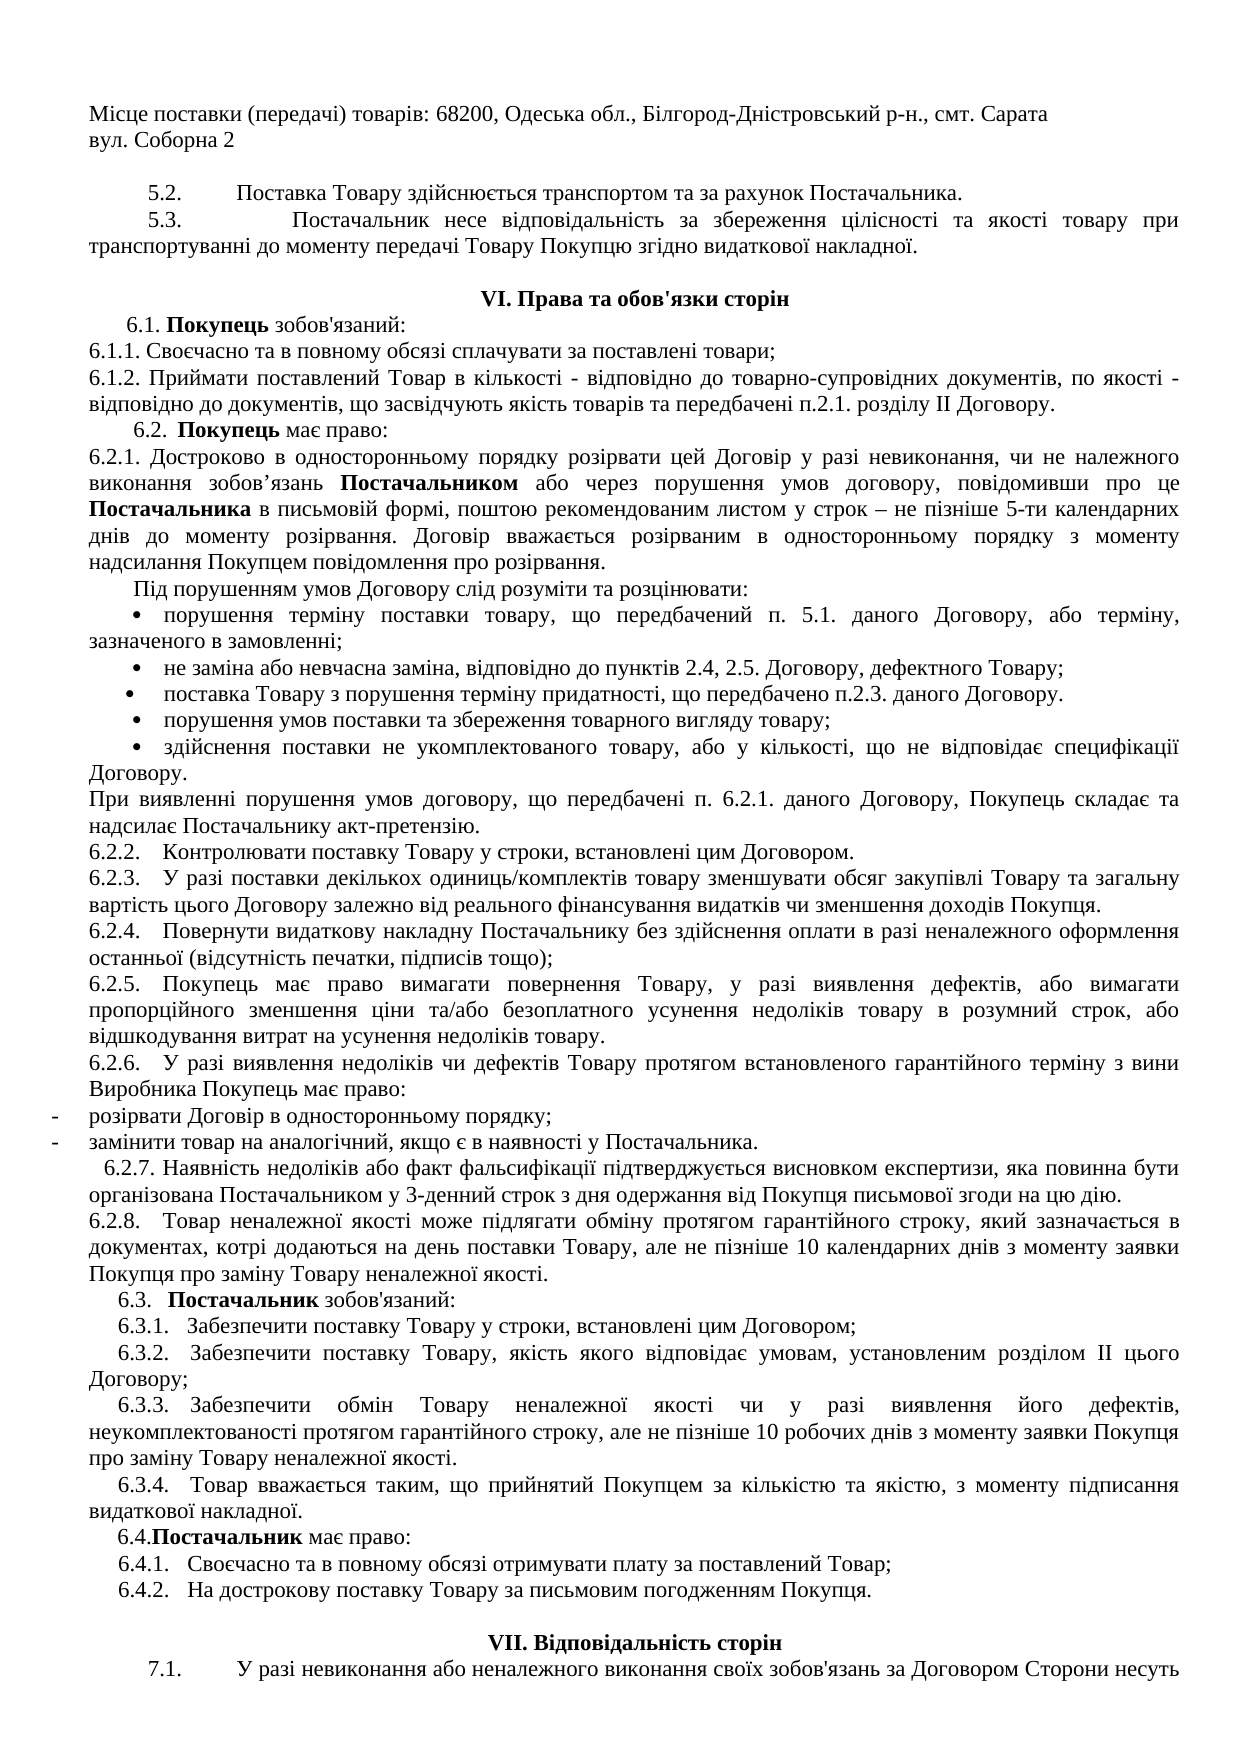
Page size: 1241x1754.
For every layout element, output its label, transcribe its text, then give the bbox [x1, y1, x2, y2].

list Поставка Товару здійснюється транспортом та за рахунок Постачальника. [148, 179, 1181, 206]
list Товар неналежної якості може підлягати обміну протягом гарантійного строку, який зазначається в документах, котрі додаються на день поставки Товару, але не пізніше 10 календарних днів з моменту заявки Покупця про заміну Товару неналежної якості. [89, 1207, 1181, 1286]
text 6.1.2. Приймати поставлений Товар в кількості - відповідно до товарно-супровідних документів, по якості - відповідно до документів, що засвідчують якість товарів та передбачені п.2.1. розділу ІІ Договору. [89, 364, 1181, 416]
list Своєчасно та в повному обсязі отримувати плату за поставлений Товар; [89, 1550, 1181, 1576]
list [89, 1655, 1181, 1681]
text VI. Права та обов'язки сторін [89, 285, 1181, 311]
list поставка Товару з порушення терміну придатності, що передбачено п.2.3. даного Договору. [126, 680, 1181, 706]
text При виявленні порушення умов договору, що передбачені п. 6.2.1. даного Договору, Покупець складає та надсилає Постачальнику акт-претензію. [89, 785, 1181, 838]
list Товар вважається таким, що прийнятий Покупцем за кількістю та якістю, з моменту підписання видаткової накладної. [89, 1471, 1181, 1523]
text 6.1.1. Своєчасно та в повному обсязі сплачувати за поставлені товари; [89, 337, 1181, 364]
list Забезпечити обмін Товару неналежної якості чи у разі виявлення його дефектів, неукомплектованості протягом гарантійного строку, але не пізніше 10 робочих днів з моменту заявки Покупця про заміну Товару неналежної якості. [89, 1392, 1181, 1471]
text 6.1. Покупець зобов'язаний: [89, 311, 1181, 337]
list Наявність недоліків або факт фальсифікації підтверджується висновком експертизи, яка повинна бути організована Постачальником у 3-денний строк з дня одержання від Покупця письмової згоди на цю дію. [89, 1154, 1181, 1207]
list Забезпечити поставку Товару, якість якого відповідає умовам, установленим розділом II цього Договору; [89, 1339, 1181, 1392]
list У разі поставки декількох одиниць/комплектів товару зменшувати обсяг закупівлі Товару та загальну вартість цього Договору залежно від реального фінансування видатків чи зменшення доходів Покупця. [89, 864, 1181, 917]
list Повернути видаткову накладну Постачальнику без здійснення оплати в разі неналежного оформлення останньої (відсутність печатки, підписів тощо); [89, 917, 1181, 970]
list здійснення поставки не укомплектованого товару, або у кількості, що не відповідає специфікації Договору. [89, 733, 1181, 785]
text 6.2.1. Достроково в односторонньому порядку розірвати цей Договір у разі невиконання, чи не належного виконання зобов’язань Постачальником або через порушення умов договору, повідомивши про це Постачальника в письмовій формі, поштою рекомендованим листом у строк – не пізніше 5-ти календарних днів до моменту розірвання. Договір вважається розірваним в односторонньому порядку з моменту надсилання Покупцем повідомлення про розірвання. [89, 443, 1181, 574]
text VII. Відповідальність сторін [89, 1629, 1181, 1655]
list порушення умов поставки та збереження товарного вигляду товару; [89, 706, 1181, 733]
list Покупець має право вимагати повернення Товару, у разі виявлення дефектів, або вимагати пропорційного зменшення ціни та/або безоплатного усунення недоліків товару в розумний строк, або відшкодування витрат на усунення недоліків товару. [89, 970, 1181, 1049]
text 6.4.Постачальник має право: [89, 1523, 1181, 1550]
list замінити товар на аналогічний, якщо є в наявності у Постачальника. [51, 1128, 1181, 1154]
list У разі виявлення недоліків чи дефектів Товару протягом встановленого гарантійного терміну з вини Виробника Покупець має право: [89, 1049, 1181, 1102]
list Постачальник несе відповідальність за збереження цілісності та якості товару при транспортуванні до моменту передачі Товару Покупцю згідно видаткової накладної. [89, 206, 1181, 258]
list Постачальник зобов'язаний: [89, 1286, 1181, 1312]
list порушення терміну поставки товару, що передбачений п. 5.1. даного Договору, або терміну, зазначеного в замовленні; [89, 601, 1181, 654]
text Місце поставки (передачі) товарів: 68200, Одеська обл., Білгород-Дністровський р-н., смт. Сарата [89, 100, 1181, 127]
text вул. Соборна 2 [89, 127, 1181, 153]
list розірвати Договір в односторонньому порядку; [51, 1102, 1181, 1128]
list Покупець має право: [89, 416, 1181, 443]
list Забезпечити поставку Товару у строки, встановлені цим Договором; [89, 1312, 1181, 1339]
list не заміна або невчасна заміна, відповідно до пунктів 2.4, 2.5. Договору, дефектного Товару; [89, 654, 1181, 680]
text Під порушенням умов Договору слід розуміти та розцінювати: [89, 574, 1181, 601]
list На дострокову поставку Товару за письмовим погодженням Покупця. [89, 1576, 1181, 1602]
list Контролювати поставку Товару у строки, встановлені цим Договором. [89, 838, 1181, 864]
